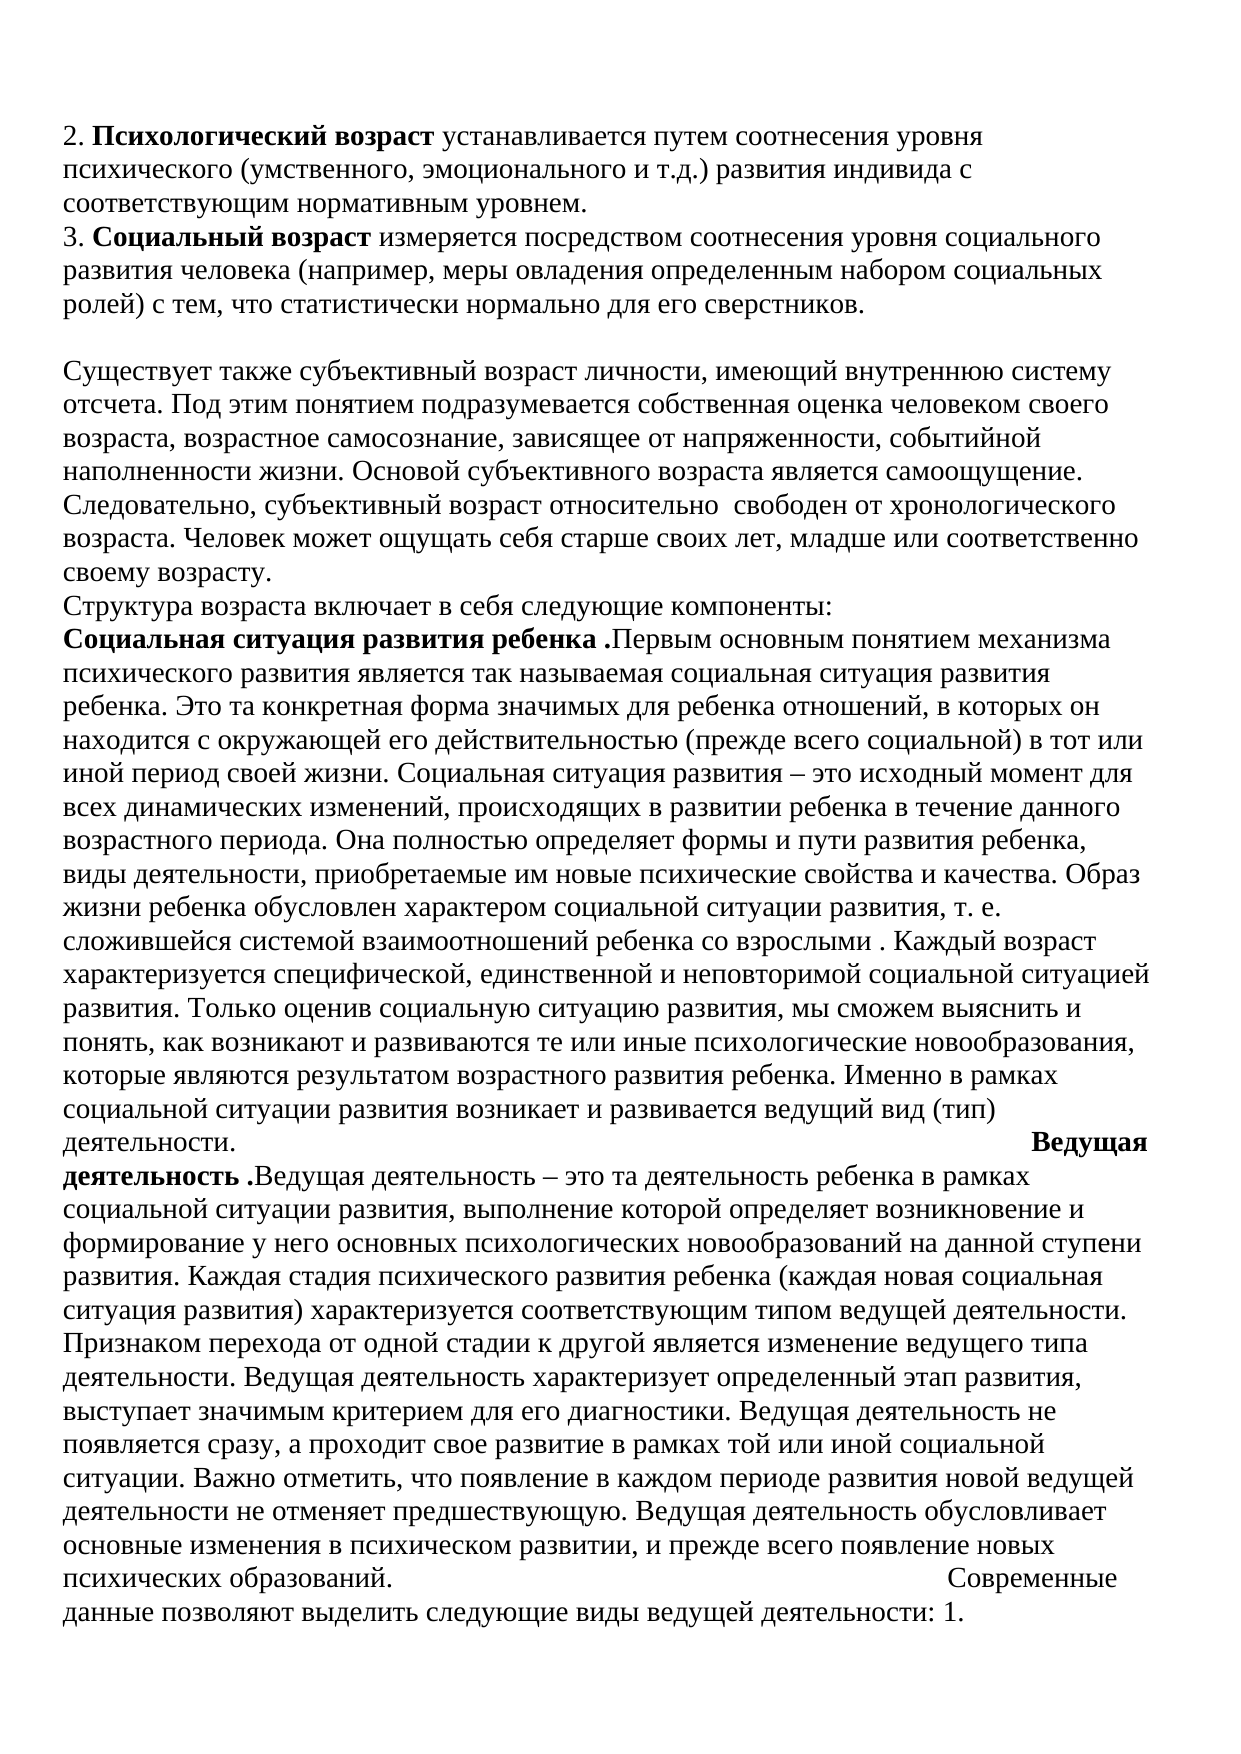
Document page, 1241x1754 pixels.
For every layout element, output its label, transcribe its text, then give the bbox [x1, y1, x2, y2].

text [63, 353, 1152, 1627]
text 3. Социальный возраст измеряется посредством соотнесения уровня социального развития человека (например, меры овладения определенным набором социальных ролей) с тем, что статистически нормально для его сверстников. [63, 219, 1152, 319]
text 2. Психологический возраст устанавливается путем соотнесения уровня психического (умственного, эмоционального и т.д.) развития индивида с соответствующим нормативным уровнем. [63, 118, 1152, 219]
